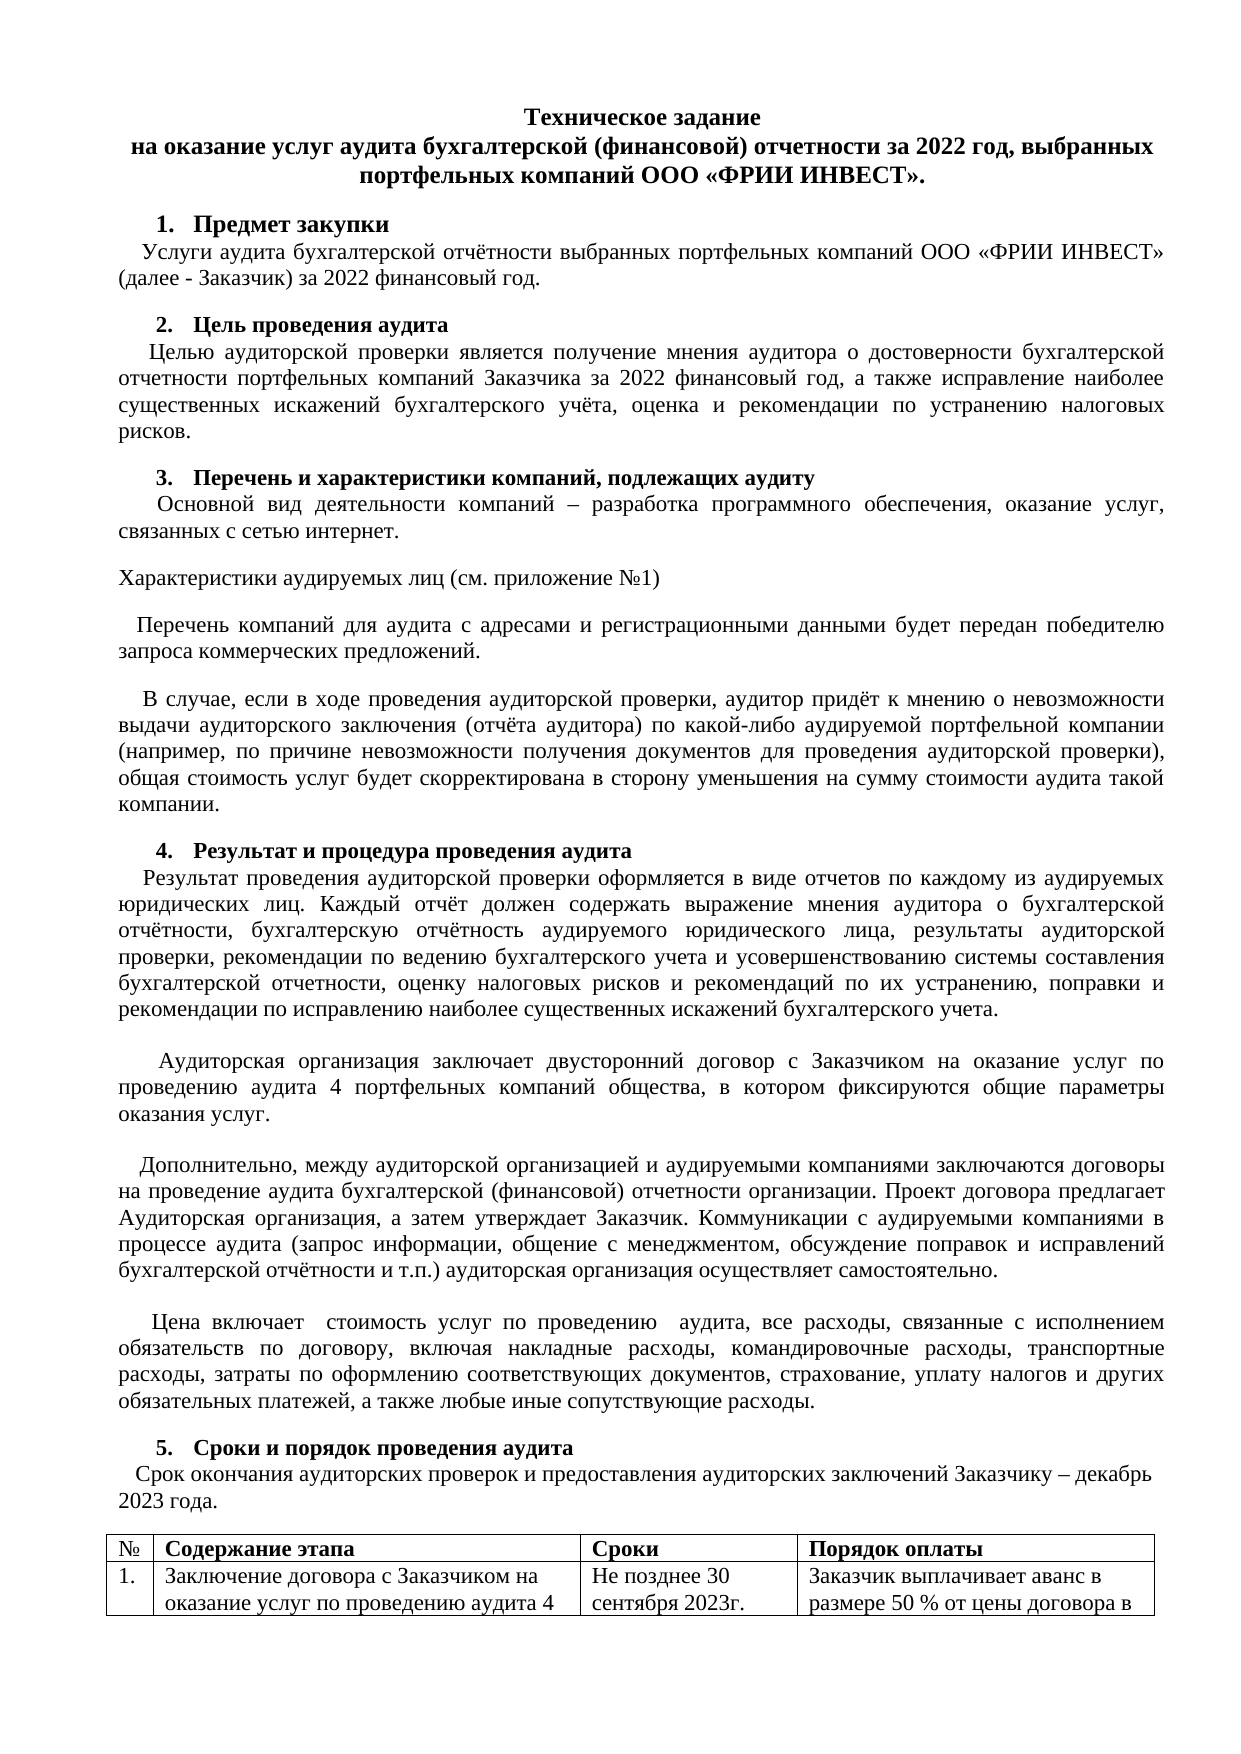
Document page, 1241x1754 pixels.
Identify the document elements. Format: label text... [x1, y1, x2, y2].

text Аудиторская организация заключает двусторонний договор с Заказчиком на оказание услуг по проведению аудита 4 портфельных компаний общества, в котором фиксируются общие параметры оказания услуг. [118, 1047, 1166, 1126]
table_cell 1. [107, 1562, 153, 1615]
subtitle Цель проведения аудита [156, 312, 1166, 338]
table_header Сроки [581, 1535, 797, 1561]
subtitle Предмет закупки [156, 209, 1166, 238]
text Дополнительно, между аудиторской организацией и аудируемыми компаниями заключаются договоры на проведение аудита бухгалтерской (финансовой) отчетности организации. Проект договора предлагает Аудиторская организация, а затем утверждает Заказчик. Коммуникации с аудируемыми компаниями в процессе аудита (запрос информации, общение с менеджментом, обсуждение поправок и исправлений бухгалтерской отчётности и т.п.) аудиторская организация осуществляет самостоятельно. [118, 1151, 1166, 1283]
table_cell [581, 1562, 797, 1615]
text Срок окончания аудиторских проверок и предоставления аудиторских заключений Заказчику – декабрь 2023 года. [118, 1460, 1166, 1513]
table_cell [798, 1562, 1154, 1615]
subtitle Перечень и характеристики компаний, подлежащих аудиту [156, 464, 1166, 491]
text Цена включает стоимость услуг по проведению аудита, все расходы, связанные с исполнением обязательств по договору, включая накладные расходы, командировочные расходы, транспортные расходы, затраты по оформлению соответствующих документов, страхование, уплату налогов и других обязательных платежей, а также любые иные сопутствующие расходы. [118, 1308, 1166, 1413]
subtitle Результат и процедура проведения аудита [156, 837, 1166, 864]
text Основной вид деятельности компаний – разработка программного обеспечения, оказание услуг, связанных с сетью интернет. [118, 491, 1166, 543]
subtitle Сроки и порядок проведения аудита [156, 1434, 1166, 1460]
text В случае, если в ходе проведения аудиторской проверки, аудитор придёт к мнению о невозможности выдачи аудиторского заключения (отчёта аудитора) по какой-либо аудируемой портфельной компании (например, по причине невозможности получения документов для проведения аудиторской проверки), общая стоимость услуг будет скорректирована в сторону уменьшения на сумму стоимости аудита такой компании. [118, 685, 1166, 817]
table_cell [154, 1562, 580, 1615]
text Услуги аудита бухгалтерской отчётности выбранных портфельных компаний ООО «ФРИИ ИНВЕСТ» (далее - Заказчик) за 2022 финансовый год. [118, 238, 1166, 291]
subtitle Техническое задание [118, 102, 1166, 131]
table_header № [107, 1535, 153, 1561]
subtitle на оказание услуг аудита бухгалтерской (финансовой) отчетности за 2022 год, выбранных портфельных компаний ООО «ФРИИ ИНВЕСТ». [118, 131, 1166, 188]
text Перечень компаний для аудита с адресами и регистрационными данными будет передан победителю запроса коммерческих предложений. [118, 611, 1166, 664]
table_header Содержание этапа [154, 1535, 580, 1561]
text Результат проведения аудиторской проверки оформляется в виде отчетов по каждому из аудируемых юридических лиц. Каждый отчёт должен содержать выражение мнения аудитора о бухгалтерской отчётности, бухгалтерскую отчётность аудируемого юридического лица, результаты аудиторской проверки, рекомендации по ведению бухгалтерского учета и усовершенствованию системы составления бухгалтерской отчетности, оценку налоговых рисков и рекомендаций по их устранению, поправки и рекомендации по исправлению наиболее существенных искажений бухгалтерского учета. [118, 864, 1166, 1022]
table_header Порядок оплаты [798, 1535, 1154, 1561]
text Целью аудиторской проверки является получение мнения аудитора о достоверности бухгалтерской отчетности портфельных компаний Заказчика за 2022 финансовый год, а также исправление наиболее существенных искажений бухгалтерского учёта, оценка и рекомендации по устранению налоговых рисков. [118, 338, 1166, 443]
text Характеристики аудируемых лиц (см. приложение №1) [118, 564, 1166, 590]
